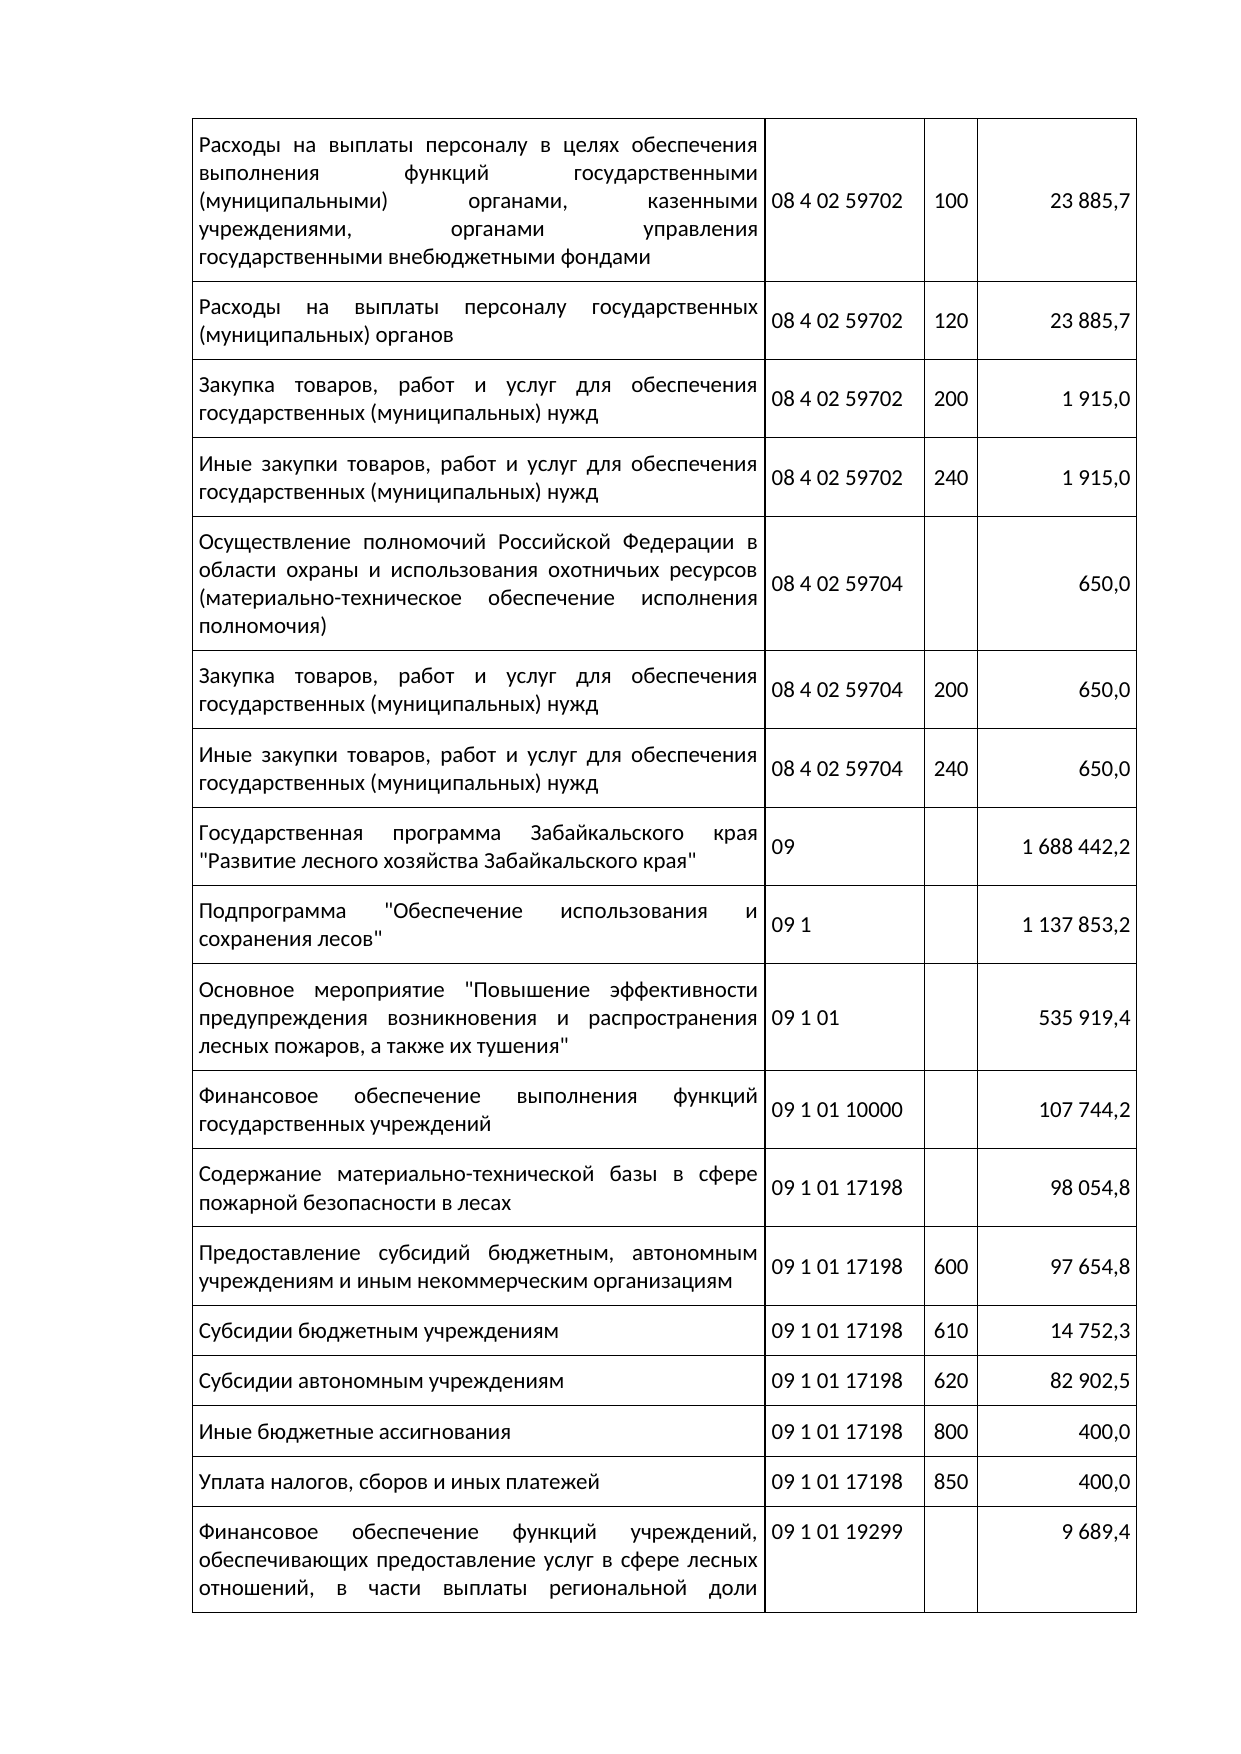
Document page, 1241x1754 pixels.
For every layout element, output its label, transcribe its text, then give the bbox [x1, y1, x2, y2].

table_cell 09 1 01 17198 [766, 1227, 924, 1304]
table_cell 100 [925, 119, 977, 281]
table_cell [925, 517, 977, 650]
table_cell Иные закупки товаров, работ и услуг для обеспечения государственных (муниципальных) нужд [193, 438, 764, 516]
table_cell 1 137 853,2 [978, 886, 1136, 963]
table_cell 09 [766, 808, 924, 885]
table_cell 09 1 01 17198 [766, 1406, 924, 1456]
table_cell 09 1 [766, 886, 924, 963]
table_cell [925, 808, 977, 885]
table_cell Расходы на выплаты персоналу в целях обеспечения выполнения функций государственными (муниципальными) органами, казенными учреждениями, органами управления государственными внебюджетными фондами [193, 119, 764, 281]
table_cell Субсидии бюджетным учреждениям [193, 1306, 764, 1355]
table_cell 98 054,8 [978, 1149, 1136, 1226]
table_cell 09 1 01 17198 [766, 1457, 924, 1506]
table_cell [925, 1149, 977, 1226]
table_cell Содержание материально-технической базы в сфере пожарной безопасности в лесах [193, 1149, 764, 1226]
table_cell 610 [925, 1306, 977, 1355]
table_cell 9 689,4 [978, 1507, 1136, 1612]
table_cell 08 4 02 59702 [766, 360, 924, 437]
table_cell 200 [925, 360, 977, 437]
table_cell [925, 1507, 977, 1612]
table_cell 200 [925, 651, 977, 728]
table_cell 600 [925, 1227, 977, 1304]
table_cell 08 4 02 59702 [766, 438, 924, 516]
table_cell 09 1 01 17198 [766, 1356, 924, 1405]
table_cell 107 744,2 [978, 1071, 1136, 1148]
table_cell 1 688 442,2 [978, 808, 1136, 885]
table_cell 620 [925, 1356, 977, 1405]
table_cell [925, 964, 977, 1069]
table_cell Финансовое обеспечение выполнения функций государственных учреждений [193, 1071, 764, 1148]
table_cell 09 1 01 17198 [766, 1149, 924, 1226]
table_cell 650,0 [978, 517, 1136, 650]
table_cell Государственная программа Забайкальского края "Развитие лесного хозяйства Забайкальского края" [193, 808, 764, 885]
table_cell 400,0 [978, 1457, 1136, 1506]
table_cell [925, 1071, 977, 1148]
table_cell Осуществление полномочий Российской Федерации в области охраны и использования охотничьих ресурсов (материально-техническое обеспечение исполнения полномочия) [193, 517, 764, 650]
table_cell Закупка товаров, работ и услуг для обеспечения государственных (муниципальных) нужд [193, 360, 764, 437]
table_cell 1 915,0 [978, 438, 1136, 516]
table_cell Расходы на выплаты персоналу государственных (муниципальных) органов [193, 282, 764, 359]
table_cell 08 4 02 59702 [766, 119, 924, 281]
table_cell Закупка товаров, работ и услуг для обеспечения государственных (муниципальных) нужд [193, 651, 764, 728]
table_cell Иные бюджетные ассигнования [193, 1406, 764, 1456]
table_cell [193, 1507, 764, 1612]
table_cell 240 [925, 438, 977, 516]
table_cell 535 919,4 [978, 964, 1136, 1069]
table_cell 82 902,5 [978, 1356, 1136, 1405]
table_cell Предоставление субсидий бюджетным, автономным учреждениям и иным некоммерческим организациям [193, 1227, 764, 1304]
table_cell Основное мероприятие "Повышение эффективности предупреждения возникновения и распространения лесных пожаров, а также их тушения" [193, 964, 764, 1069]
table_cell 800 [925, 1406, 977, 1456]
table_cell 850 [925, 1457, 977, 1506]
table_cell 97 654,8 [978, 1227, 1136, 1304]
table_cell 400,0 [978, 1406, 1136, 1456]
table_cell 08 4 02 59704 [766, 729, 924, 807]
table_cell Субсидии автономным учреждениям [193, 1356, 764, 1405]
table_cell [925, 886, 977, 963]
table_cell 240 [925, 729, 977, 807]
table_cell 09 1 01 [766, 964, 924, 1069]
table_cell 23 885,7 [978, 282, 1136, 359]
table_cell 120 [925, 282, 977, 359]
table_cell 09 1 01 10000 [766, 1071, 924, 1148]
table_cell 09 1 01 19299 [766, 1507, 924, 1612]
table_cell 08 4 02 59704 [766, 517, 924, 650]
table_cell 08 4 02 59704 [766, 651, 924, 728]
table_cell Иные закупки товаров, работ и услуг для обеспечения государственных (муниципальных) нужд [193, 729, 764, 807]
table_cell Уплата налогов, сборов и иных платежей [193, 1457, 764, 1506]
table_cell 650,0 [978, 651, 1136, 728]
table_cell 23 885,7 [978, 119, 1136, 281]
table_cell 08 4 02 59702 [766, 282, 924, 359]
table_cell 650,0 [978, 729, 1136, 807]
table_cell 1 915,0 [978, 360, 1136, 437]
table_cell Подпрограмма "Обеспечение использования и сохранения лесов" [193, 886, 764, 963]
table_cell 09 1 01 17198 [766, 1306, 924, 1355]
table_cell 14 752,3 [978, 1306, 1136, 1355]
